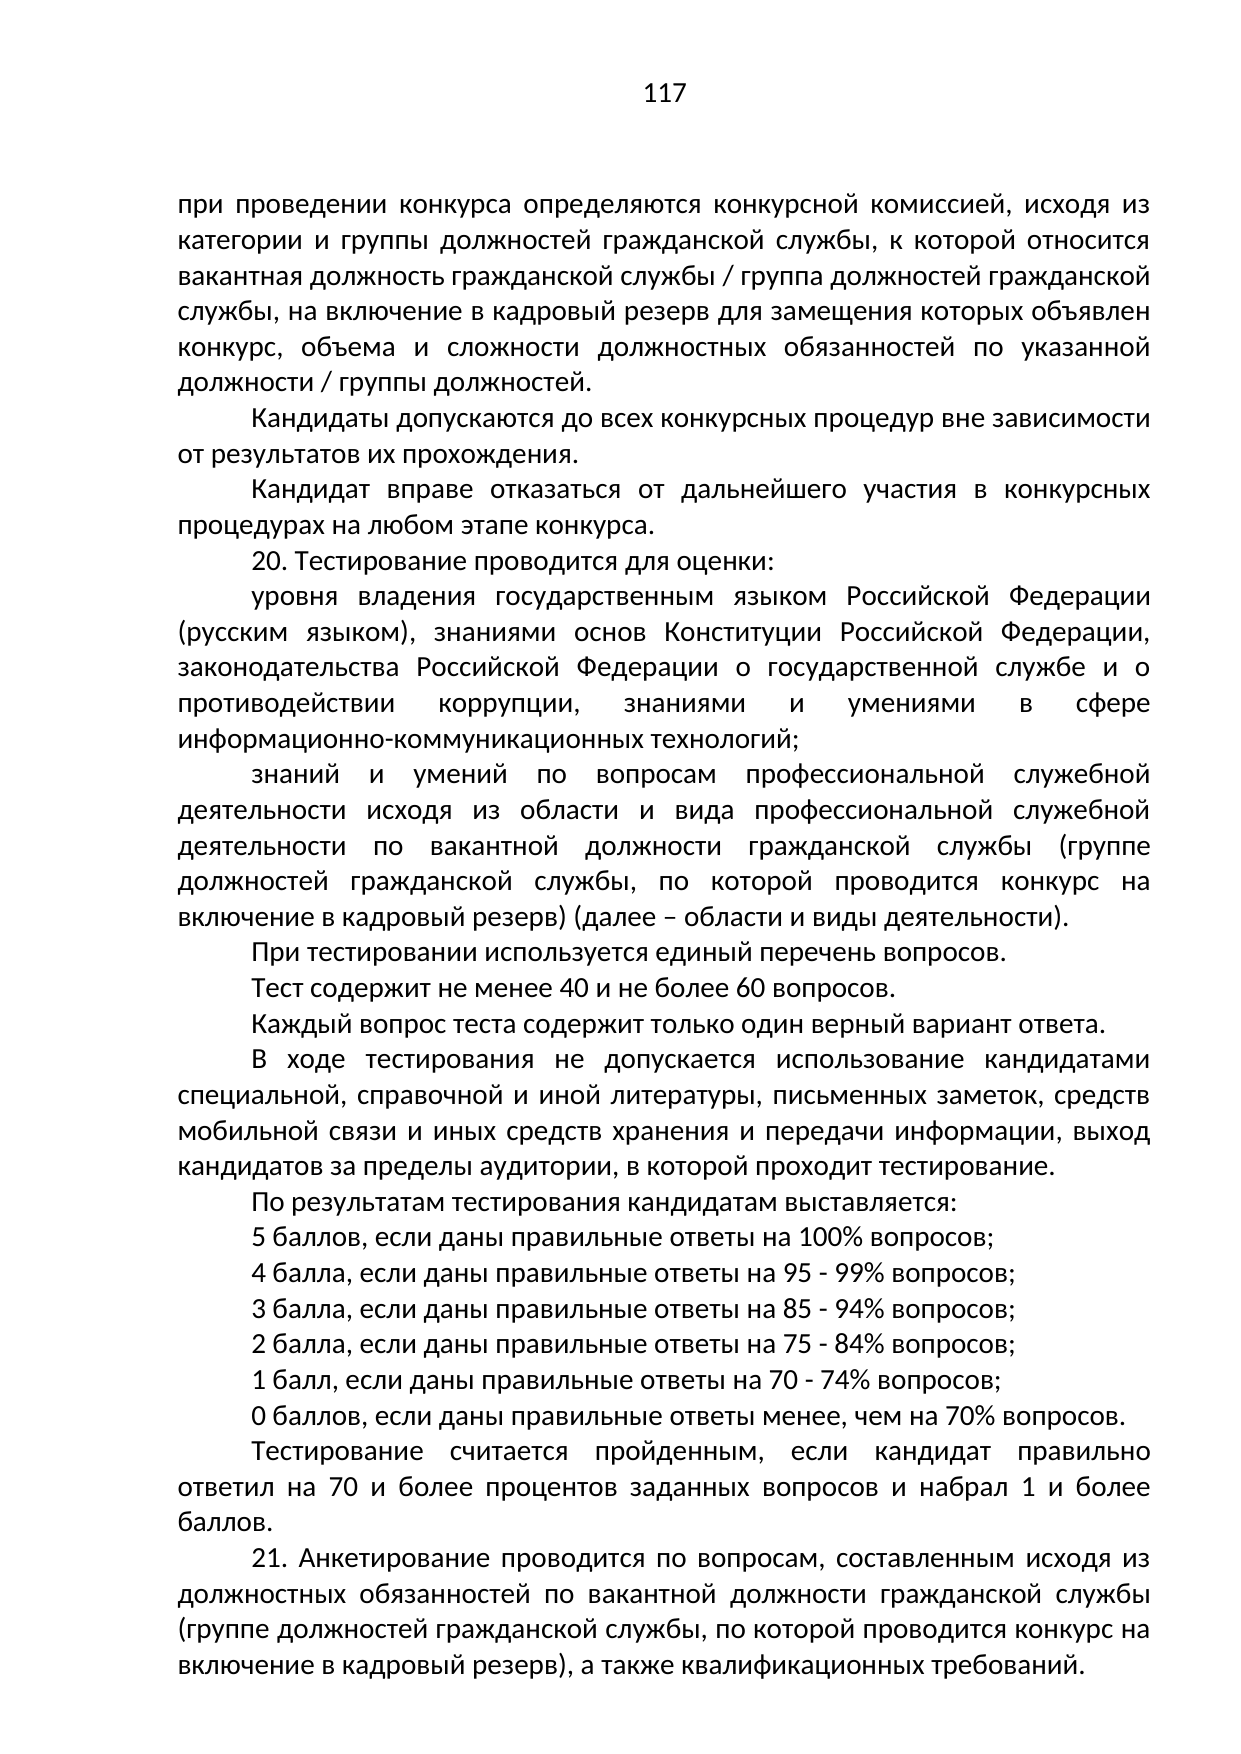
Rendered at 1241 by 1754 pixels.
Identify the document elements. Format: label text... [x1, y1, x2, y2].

text При тестировании используется единый перечень вопросов. [177, 933, 1152, 969]
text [177, 185, 1152, 399]
text 2 балла, если даны правильные ответы на 75 - 84% вопросов; [177, 1325, 1152, 1361]
text 20. Тестирование проводится для оценки: [177, 542, 1152, 577]
text 4 балла, если даны правильные ответы на 95 - 99% вопросов; [177, 1254, 1152, 1290]
text 3 балла, если даны правильные ответы на 85 - 94% вопросов; [177, 1290, 1152, 1325]
text 1 балл, если даны правильные ответы на 70 - 74% вопросов; [177, 1361, 1152, 1397]
text знаний и умений по вопросам профессиональной служебной деятельности исходя из области и вида профессиональной служебной деятельности по вакантной должности гражданской службы (группе должностей гражданской службы, по которой проводится конкурс на включение в кадровый резерв) (далее – области и виды деятельности). [177, 755, 1152, 933]
text Тестирование считается пройденным, если кандидат правильно ответил на 70 и более процентов заданных вопросов и набрал 1 и более баллов. [177, 1432, 1152, 1539]
text Тест содержит не менее 40 и не более 60 вопросов. [177, 969, 1152, 1005]
text 0 баллов, если даны правильные ответы менее, чем на 70% вопросов. [177, 1397, 1152, 1432]
text Кандидаты допускаются до всех конкурсных процедур вне зависимости от результатов их прохождения. [177, 399, 1152, 470]
text уровня владения государственным языком Российской Федерации (русским языком), знаниями основ Конституции Российской Федерации, законодательства Российской Федерации о государственной службе и о противодействии коррупции, знаниями и умениями в сфере информационно-коммуникационных технологий; [177, 577, 1152, 755]
text Каждый вопрос теста содержит только один верный вариант ответа. [177, 1005, 1152, 1040]
text 21. Анкетирование проводится по вопросам, составленным исходя из должностных обязанностей по вакантной должности гражданской службы (группе должностей гражданской службы, по которой проводится конкурс на включение в кадровый резерв), а также квалификационных требований. [177, 1539, 1152, 1682]
text В ходе тестирования не допускается использование кандидатами специальной, справочной и иной литературы, письменных заметок, средств мобильной связи и иных средств хранения и передачи информации, выход кандидатов за пределы аудитории, в которой проходит тестирование. [177, 1040, 1152, 1183]
text По результатам тестирования кандидатам выставляется: [177, 1183, 1152, 1218]
text 5 баллов, если даны правильные ответы на 100% вопросов; [177, 1218, 1152, 1254]
text Кандидат вправе отказаться от дальнейшего участия в конкурсных процедурах на любом этапе конкурса. [177, 470, 1152, 542]
